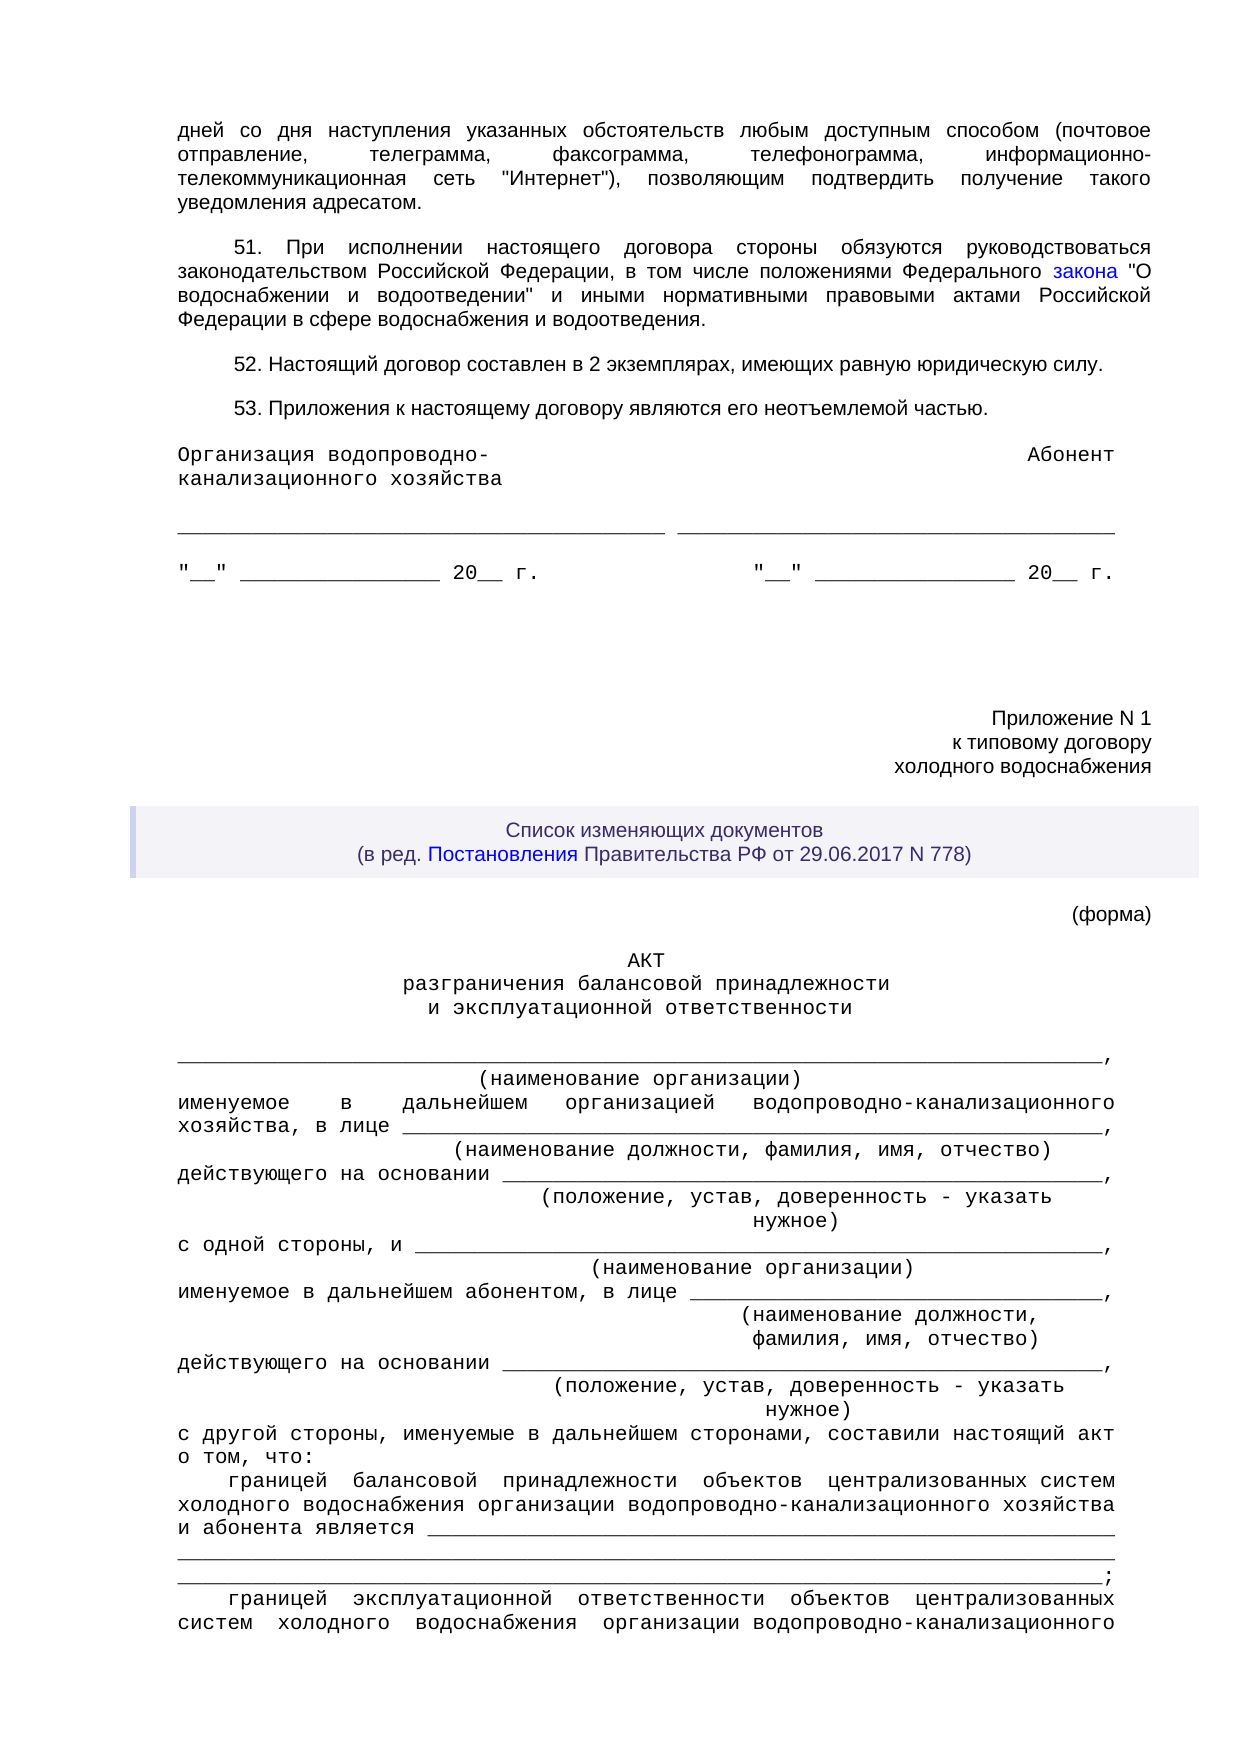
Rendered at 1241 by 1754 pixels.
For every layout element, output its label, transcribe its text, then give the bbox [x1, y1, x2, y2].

table_header Список изменяющих документов (в ред. Постановления Правительства РФ от 29.06.2017 N 778) [136, 806, 1193, 878]
text и эксплуатационной ответственности [177, 997, 1152, 1021]
text хозяйства, в лице ________________________________________________________, [177, 1115, 1152, 1139]
text (форма) [177, 902, 1152, 926]
text Организация водопроводно- Абонент [177, 444, 1152, 468]
text (наименование должности, [177, 1304, 1152, 1328]
text __________________________________________________________________________; [177, 1564, 1152, 1588]
text 52. Настоящий договор составлен в 2 экземплярах, имеющих равную юридическую силу. [177, 351, 1152, 375]
text разграничения балансовой принадлежности [177, 973, 1152, 997]
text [177, 118, 1152, 214]
text (наименование организации) [177, 1068, 1152, 1092]
text (наименование должности, фамилия, имя, отчество) [177, 1139, 1152, 1163]
text __________________________________________________________________________, [177, 1044, 1152, 1068]
text нужное) [177, 1210, 1152, 1233]
text и абонента является _______________________________________________________ [177, 1517, 1152, 1541]
text нужное) [177, 1399, 1152, 1423]
text (положение, устав, доверенность - указать [177, 1375, 1152, 1399]
text ___________________________________________________________________________ [177, 1541, 1152, 1564]
text к типовому договору [177, 730, 1152, 754]
text именуемое в дальнейшем абонентом, в лице _________________________________, [177, 1281, 1152, 1304]
text с другой стороны, именуемые в дальнейшем сторонами, составили настоящий акт [177, 1423, 1152, 1446]
text "__" ________________ 20__ г. "__" ________________ 20__ г. [177, 562, 1152, 586]
text 51. При исполнении настоящего договора стороны обязуются руководствоваться законодательством Российской Федерации, в том числе положениями Федерального закона "О водоснабжении и водоотведении" и иными нормативными правовыми актами Российской Федерации в сфере водоснабжения и водоотведения. [177, 235, 1152, 331]
text холодного водоснабжения [177, 754, 1152, 778]
text _______________________________________ ___________________________________ [177, 515, 1152, 539]
text именуемое в дальнейшем организацией водопроводно-канализационного [177, 1092, 1152, 1115]
text АКТ [177, 950, 1152, 973]
text действующего на основании ________________________________________________, [177, 1352, 1152, 1375]
text действующего на основании ________________________________________________, [177, 1163, 1152, 1186]
text Приложение N 1 [177, 706, 1152, 730]
text границей эксплуатационной ответственности объектов централизованных [177, 1588, 1152, 1612]
text холодного водоснабжения организации водопроводно-канализационного хозяйства [177, 1494, 1152, 1517]
text (наименование организации) [177, 1257, 1152, 1281]
text границей балансовой принадлежности объектов централизованных систем [177, 1470, 1152, 1494]
text о том, что: [177, 1446, 1152, 1470]
text (положение, устав, доверенность - указать [177, 1186, 1152, 1210]
text систем холодного водоснабжения организации водопроводно-канализационного [177, 1612, 1152, 1636]
text канализационного хозяйства [177, 468, 1152, 491]
text с одной стороны, и _______________________________________________________, [177, 1233, 1152, 1257]
text фамилия, имя, отчество) [177, 1328, 1152, 1352]
text 53. Приложения к настоящему договору являются его неотъемлемой частью. [177, 396, 1152, 420]
